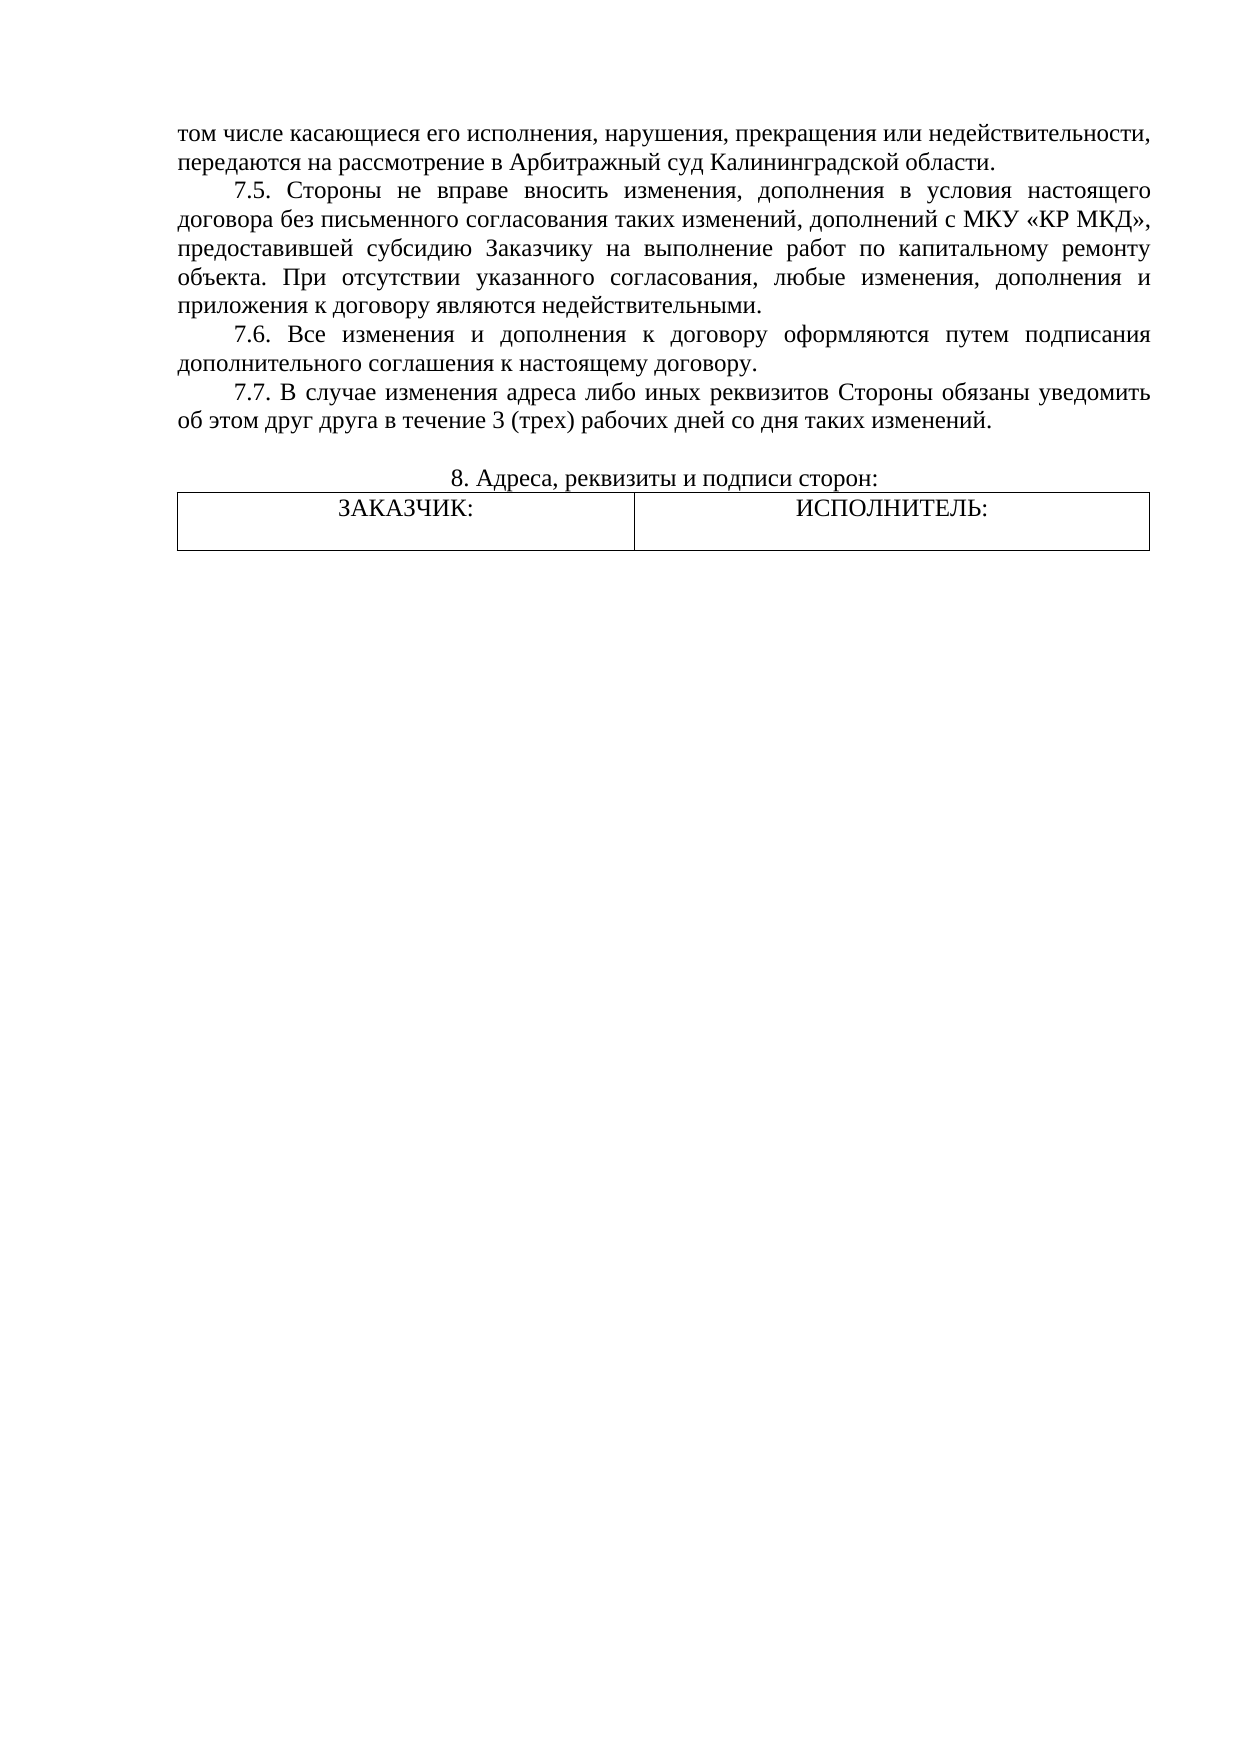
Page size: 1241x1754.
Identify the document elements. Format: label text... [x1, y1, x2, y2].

text 7.6. Все изменения и дополнения к договору оформляются путем подписания дополнительного соглашения к настоящему договору. [177, 319, 1152, 377]
text 7.7. В случае изменения адреса либо иных реквизитов Стороны обязаны уведомить об этом друг друга в течение 3 (трех) рабочих дней со дня таких изменений. [177, 377, 1152, 434]
table_header ИСПОЛНИТЕЛЬ: [635, 493, 1149, 550]
table_header ЗАКАЗЧИК: [178, 493, 634, 550]
text 7.5. Стороны не вправе вносить изменения, дополнения в условия настоящего договора без письменного согласования таких изменений, дополнений с МКУ «КР МКД», предоставившей субсидию Заказчику на выполнение работ по капитальному ремонту объекта. При отсутствии указанного согласования, любые изменения, дополнения и приложения к договору являются недействительными. [177, 176, 1152, 319]
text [177, 118, 1152, 176]
text 8. Адреса, реквизиты и подписи сторон: [177, 463, 1152, 492]
